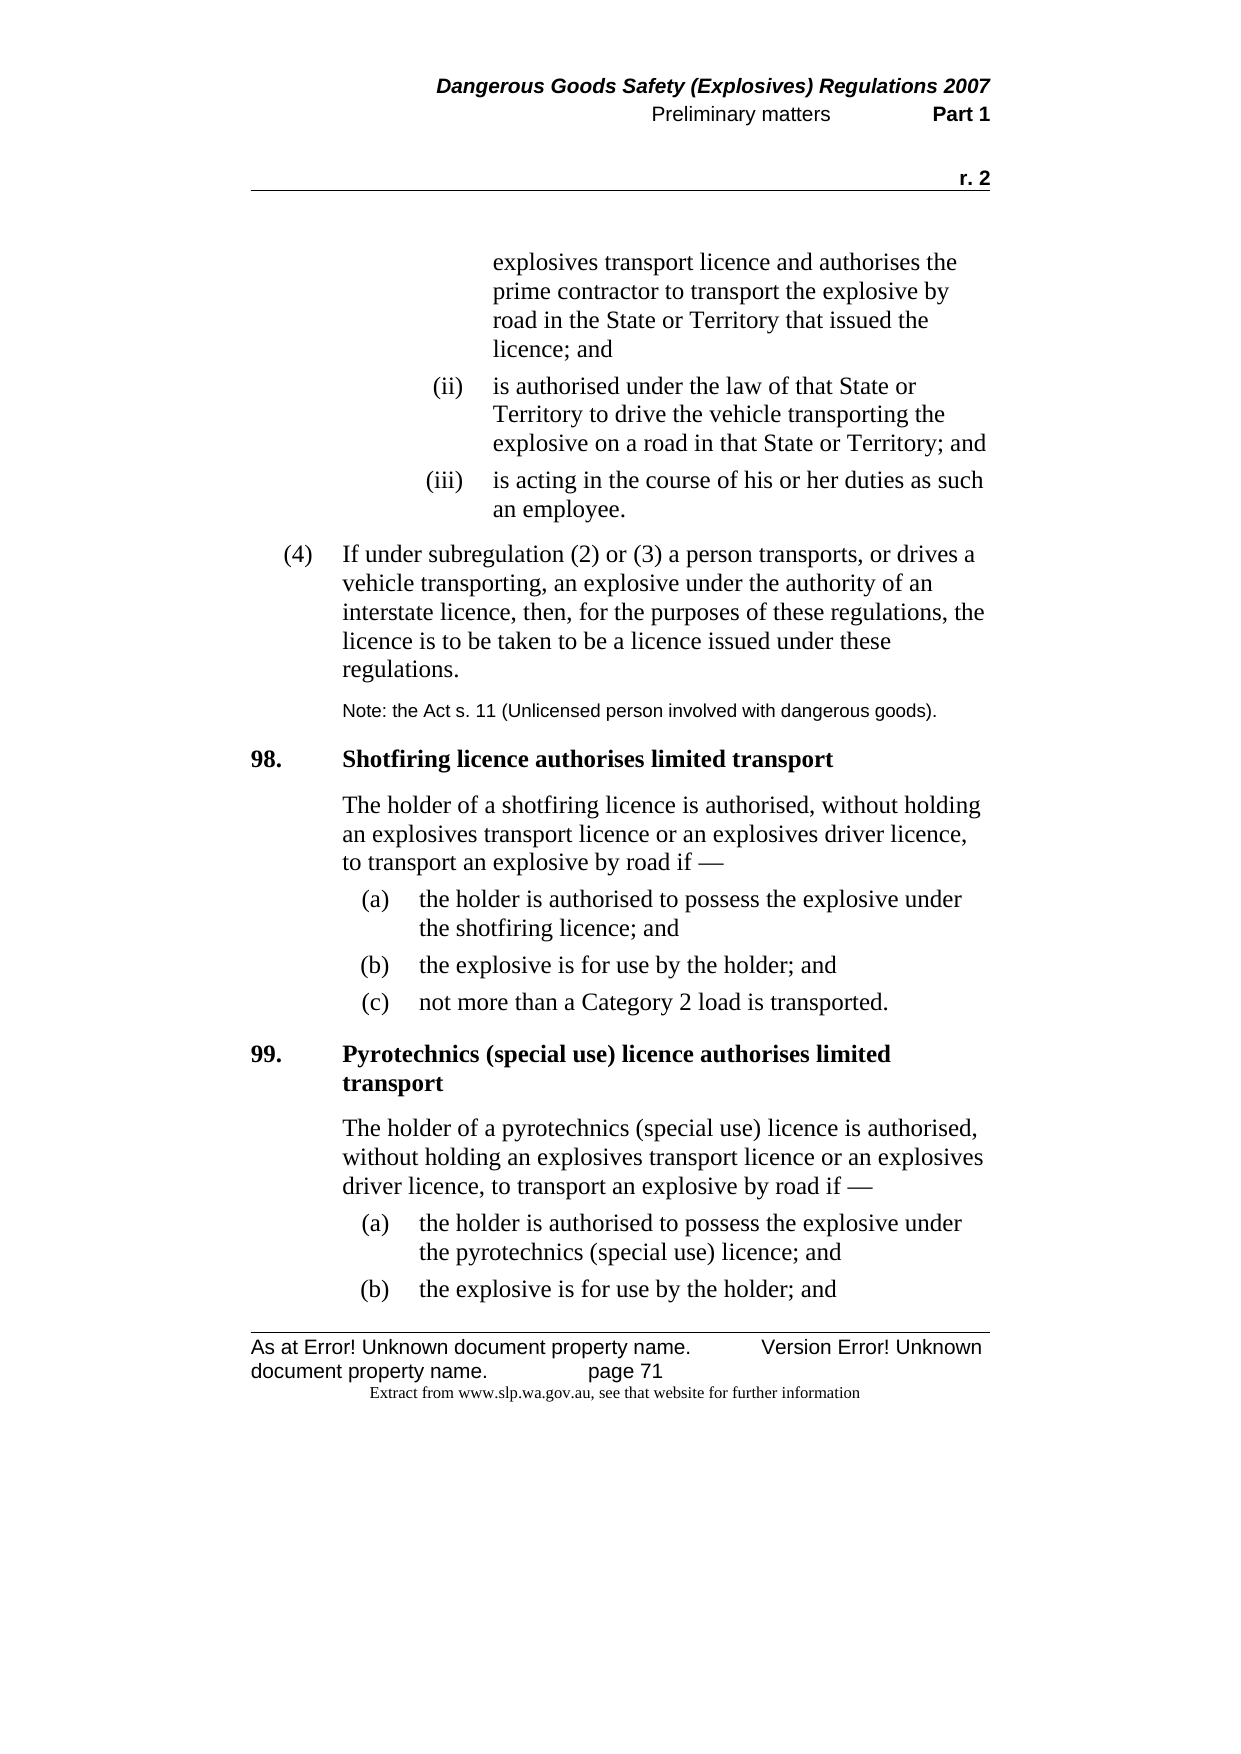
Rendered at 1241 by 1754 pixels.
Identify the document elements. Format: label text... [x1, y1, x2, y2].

text (c) not more than a Category 2 load is transported. [251, 987, 990, 1016]
text The holder of a pyrotechnics (special use) licence is authorised, without holding an explosives transport licence or an explosives driver licence, to transport an explosive by road if — [251, 1113, 990, 1199]
text (b) the explosive is for use by the holder; and [251, 950, 990, 979]
subtitle 98. Shotfiring licence authorises limited transport [251, 744, 990, 773]
text Note: the Act s. 11 (Unlicensed person involved with dangerous goods). [251, 700, 990, 722]
text (4) If under subregulation (2) or (3) a person transports, or drives a vehicle transporting, an explosive under the authority of an interstate licence, then, for the purposes of these regulations, the licence is to be taken to be a licence issued under these regulations. [251, 539, 990, 683]
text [251, 247, 990, 362]
text (a) the holder is authorised to possess the explosive under the pyrotechnics (special use) licence; and [251, 1208, 990, 1265]
text (iii) is acting in the course of his or her duties as such an employee. [251, 465, 990, 523]
text (a) the holder is authorised to possess the explosive under the shotfiring licence; and [251, 884, 990, 942]
text (ii) is authorised under the law of that State or Territory to drive the vehicle transporting the explosive on a road in that State or Territory; and [251, 371, 990, 457]
subtitle 99. Pyrotechnics (special use) licence authorises limited transport [251, 1039, 990, 1097]
text (b) the explosive is for use by the holder; and [251, 1274, 990, 1302]
text The holder of a shotfiring licence is authorised, without holding an explosives transport licence or an explosives driver licence, to transport an explosive by road if — [251, 790, 990, 876]
